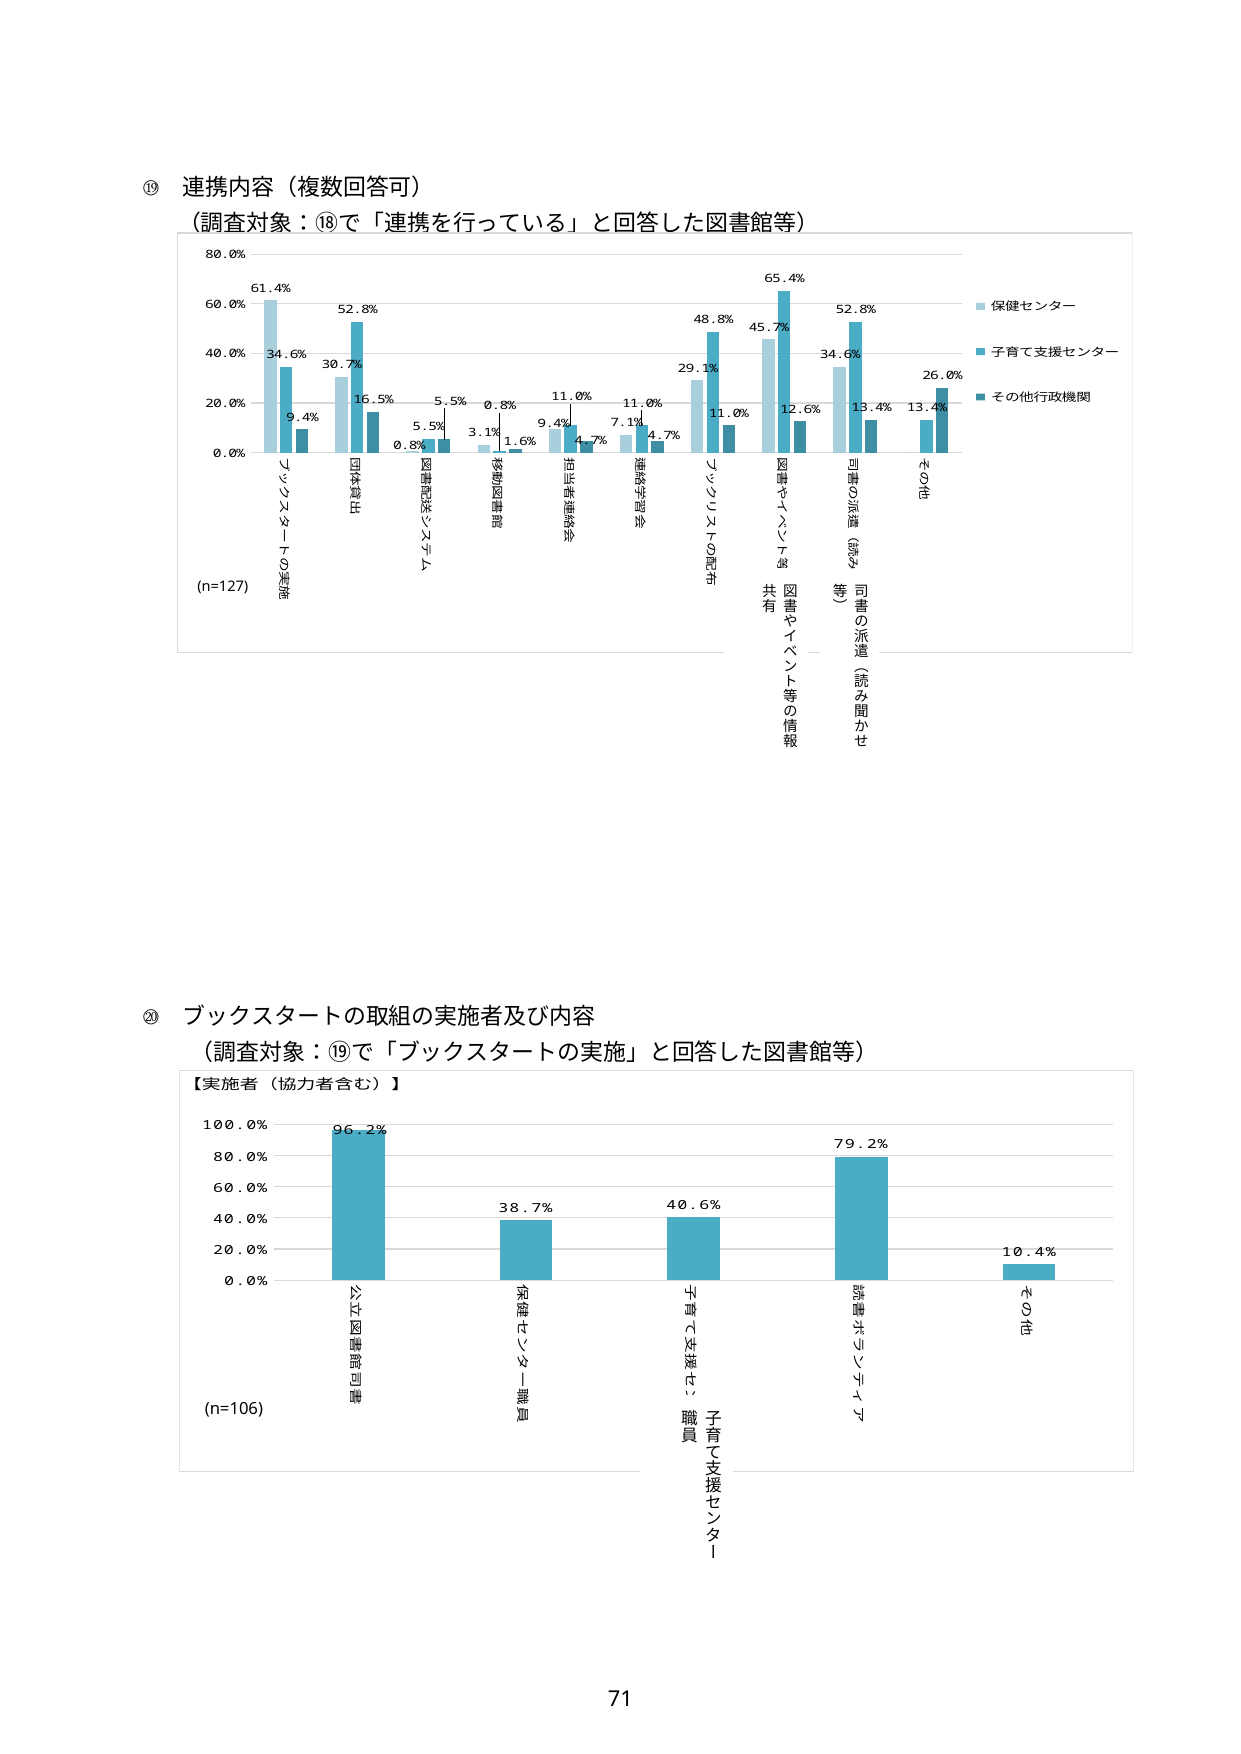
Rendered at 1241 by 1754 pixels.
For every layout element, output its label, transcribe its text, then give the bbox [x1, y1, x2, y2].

text ⑳ ブックスタートの取組の実施者及び内容 [106, 997, 1134, 1033]
text （調査対象：⑱で「連携を行っている」と回答した図書館等） [106, 204, 1134, 240]
text ⑲ 連携内容（複数回答可） [106, 168, 1134, 204]
text （調査対象：⑲で「ブックスタートの実施」と回答した図書館等） [106, 1033, 1134, 1069]
